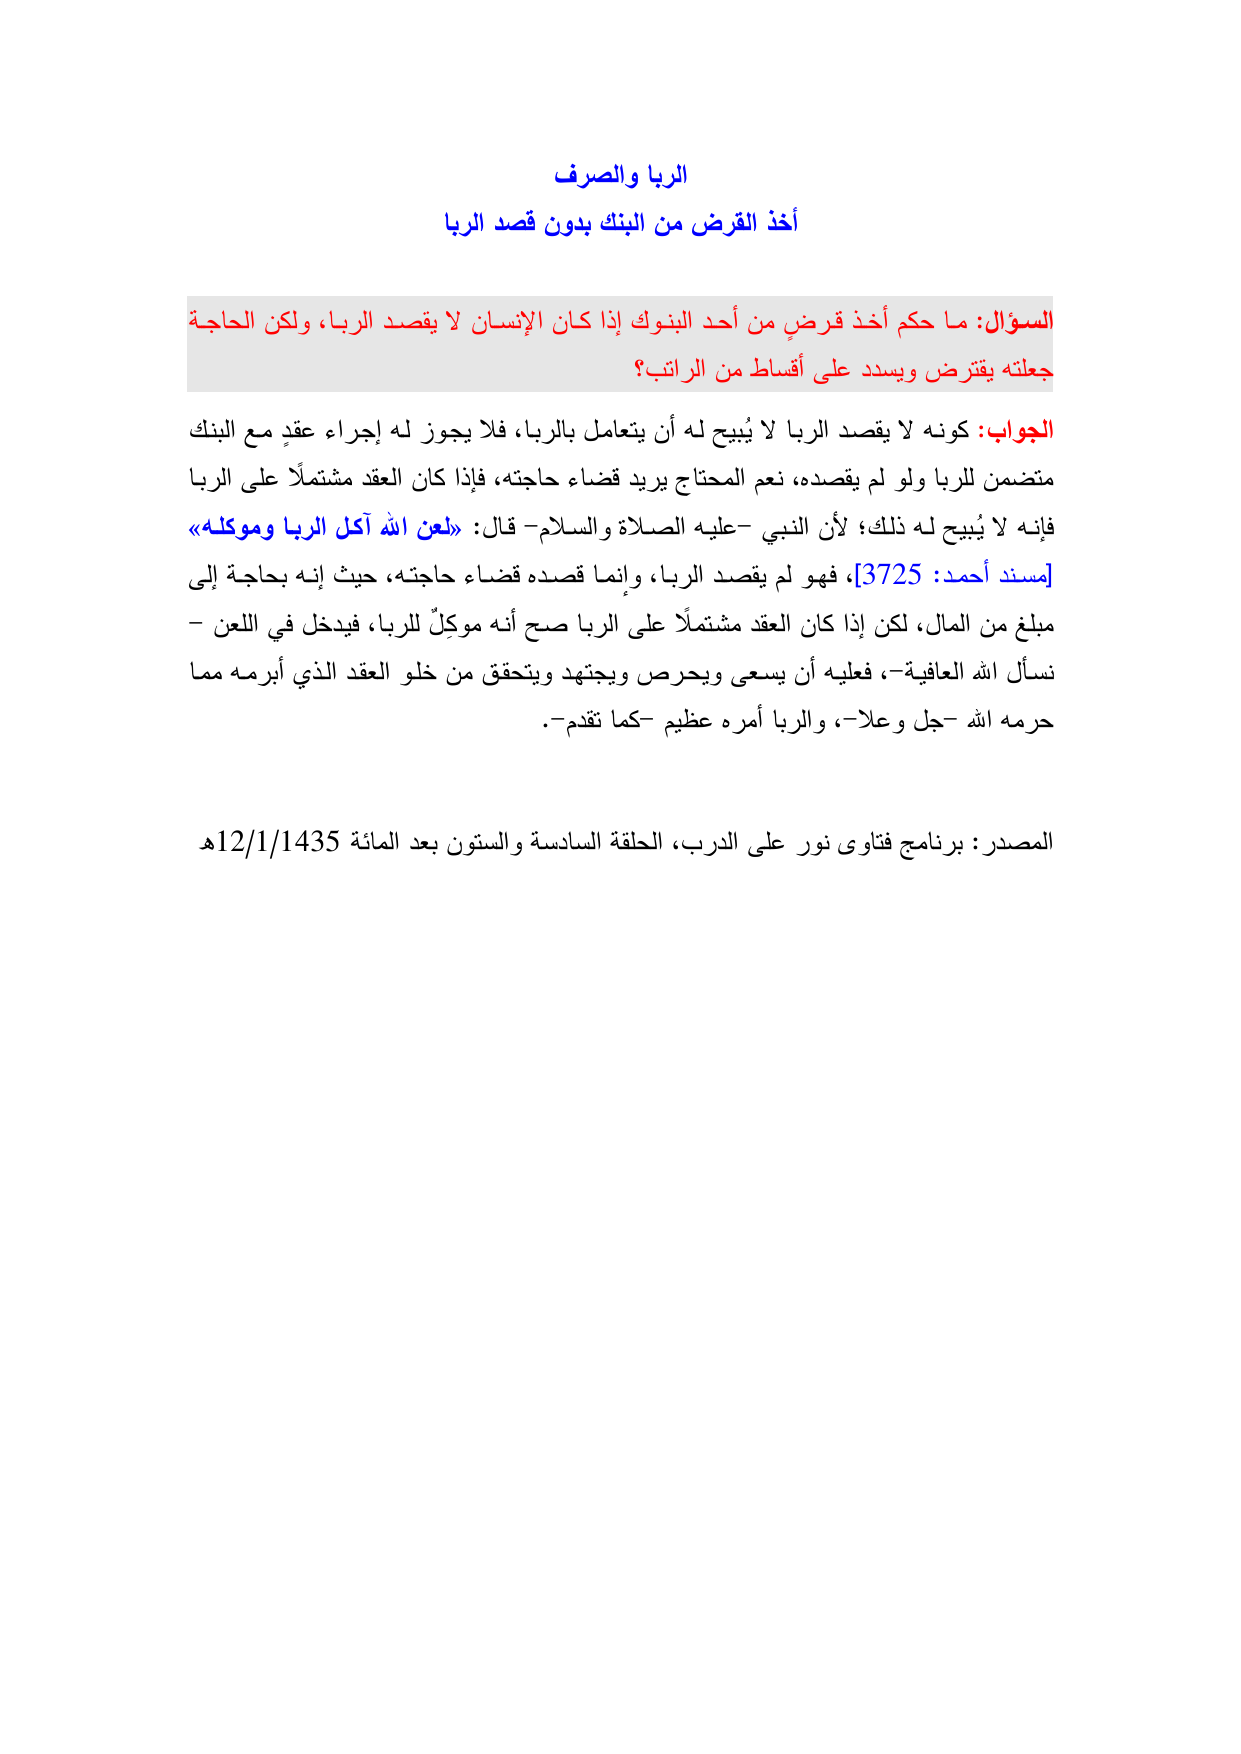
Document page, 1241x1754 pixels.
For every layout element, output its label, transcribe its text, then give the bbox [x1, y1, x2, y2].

title الربا والصرف [187, 150, 1053, 198]
text السؤال: ما حكم أخذ قرضٍ من أحد البنوك إذا كان الإنسان لا يقصد الربا، ولكن الحاجة جعلته يقترض ويسدد على أقساط من الراتب؟ [187, 296, 1053, 392]
text المصدر: برنامج فتاوى نور على الدرب، الحلقة السادسة والستون بعد المائة 12/1/1435ه [187, 817, 1053, 865]
title أخذ القرض من البنك بدون قصد الربا [187, 198, 1053, 247]
text الجواب: كونه لا يقصد الربا لا يُبيح له أن يتعامل بالربا، فلا يجوز له إجراء عقدٍ مع البنك متضمن للربا ولو لم يقصده، نعم المحتاج يريد قضاء حاجته، فإذا كان العقد مشتملًا على الربا فإنه لا يُبيح له ذلك؛ لأن النبي -عليه الصلاة والسلام- قال: «لعن الله آكل الربا وموكله» [مسند أحمد: 3725]، فهو لم يقصد الربا، وإنما قصده قضاء حاجته، حيث إنه بحاجة إلى مبلغ من المال، لكن إذا كان العقد مشتملًا على الربا صح أنه موكِلٌ للربا، فيدخل في اللعن -نسأل الله العافية-، فعليه أن يسعى ويحرص ويجتهد ويتحقق من خلو العقد الذي أبرمه مما حرمه الله -جل وعلا-، والربا أمره عظيم -كما تقدم-. [187, 405, 1053, 744]
